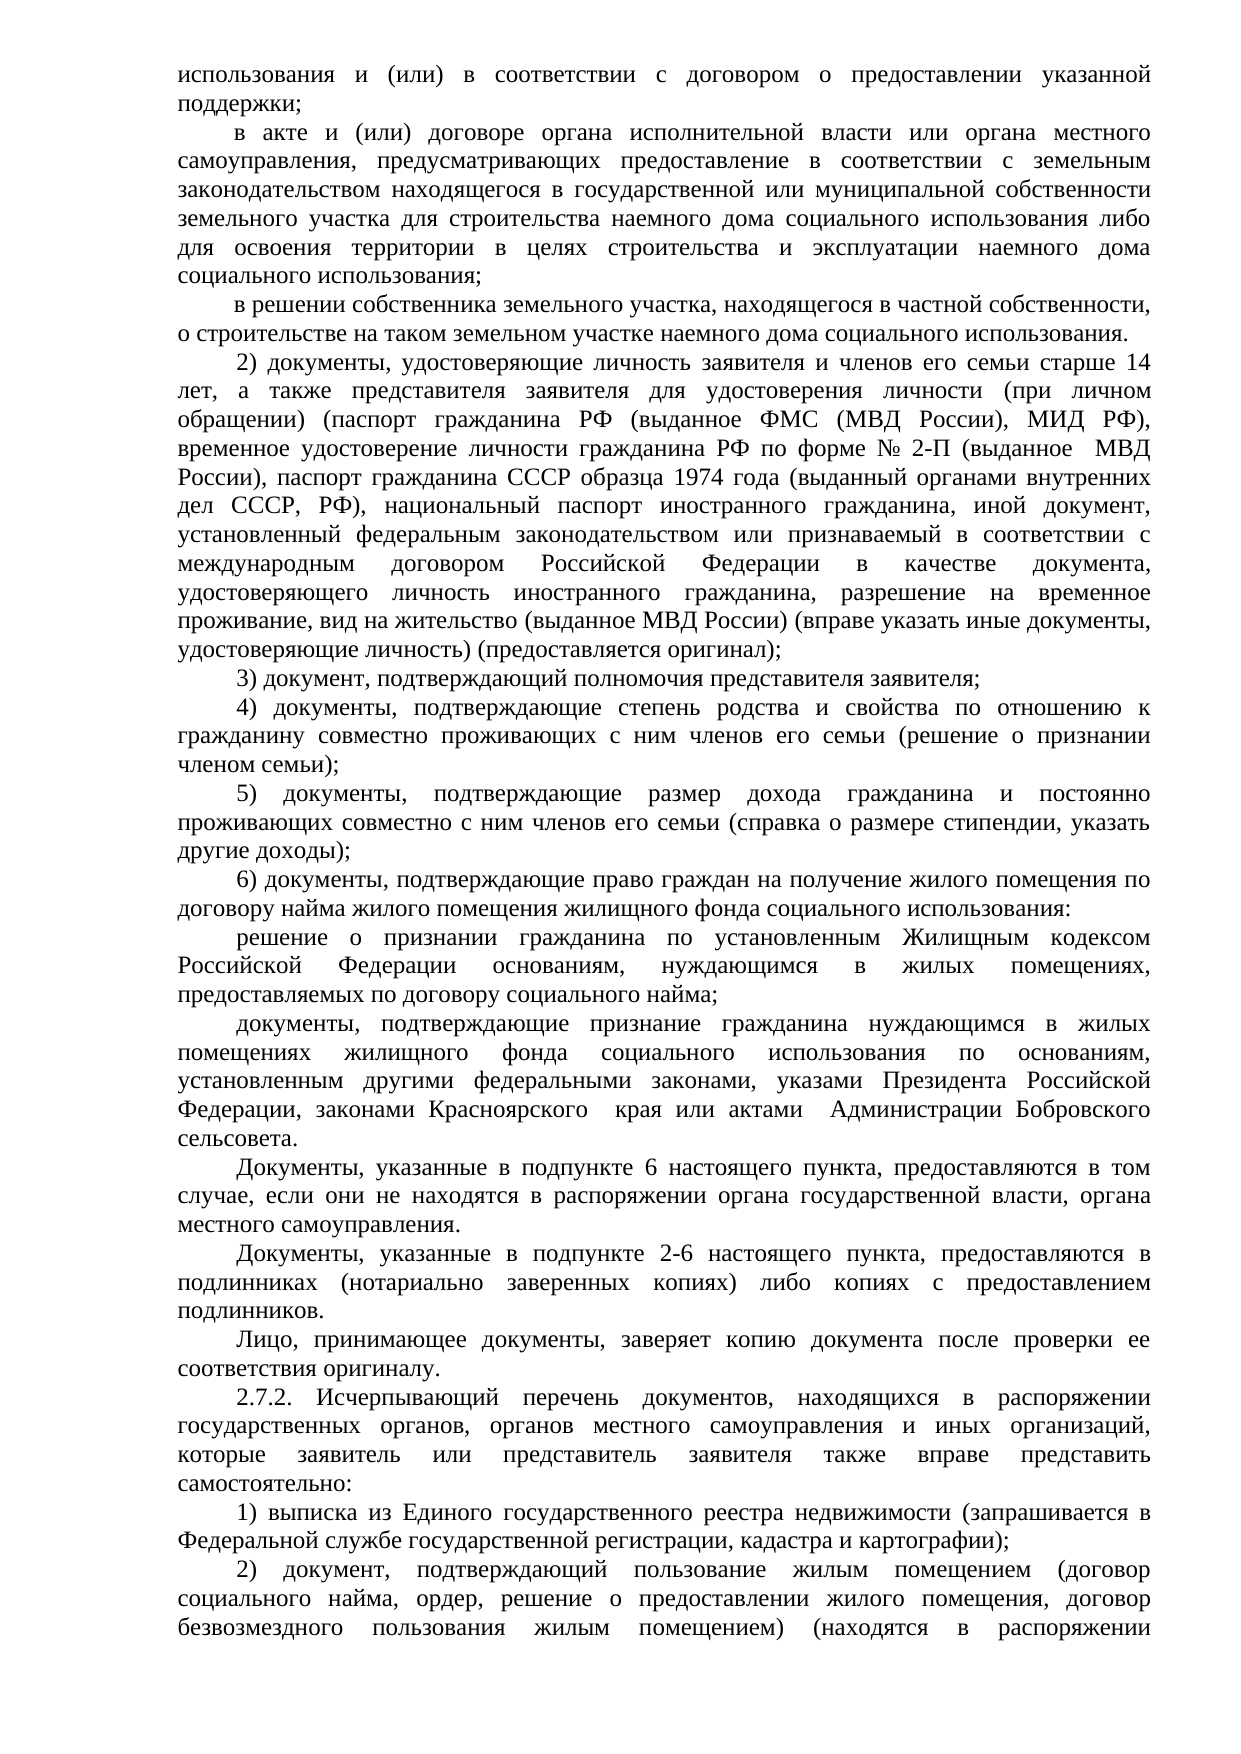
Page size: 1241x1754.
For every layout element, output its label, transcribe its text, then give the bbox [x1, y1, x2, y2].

text 6) документы, подтверждающие право граждан на получение жилого помещения по договору найма жилого помещения жилищного фонда социального использования: [177, 864, 1152, 922]
text 5) документы, подтверждающие размер дохода гражданина и постоянно проживающих совместно с ним членов его семьи (справка о размере стипендии, указать другие доходы); [177, 778, 1152, 864]
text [177, 1554, 1152, 1640]
text 4) документы, подтверждающие степень родства и свойства по отношению к гражданину совместно проживающих с ним членов его семьи (решение о признании членом семьи); [177, 692, 1152, 778]
text Документы, указанные в подпункте 2-6 настоящего пункта, предоставляются в подлинниках (нотариально заверенных копиях) либо копиях с предоставлением подлинников. [177, 1238, 1152, 1324]
text 3) документ, подтверждающий полномочия представителя заявителя; [177, 663, 1152, 692]
text Лицо, принимающее документы, заверяет копию документа после проверки ее соответствия оригиналу. [177, 1324, 1152, 1382]
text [177, 59, 1152, 117]
text 1) выписка из Единого государственного реестра недвижимости (запрашивается в Федеральной службе государственной регистрации, кадастра и картографии); [177, 1497, 1152, 1554]
text в решении собственника земельного участка, находящегося в частной собственности, о строительстве на таком земельном участке наемного дома социального использования. [177, 289, 1152, 347]
text в акте и (или) договоре органа исполнительной власти или органа местного самоуправления, предусматривающих предоставление в соответствии с земельным законодательством находящегося в государственной или муниципальной собственности земельного участка для строительства наемного дома социального использования либо для освоения территории в целях строительства и эксплуатации наемного дома социального использования; [177, 117, 1152, 289]
text Документы, указанные в подпункте 6 настоящего пункта, предоставляются в том случае, если они не находятся в распоряжении органа государственной власти, органа местного самоуправления. [177, 1152, 1152, 1238]
text 2) документы, удостоверяющие личность заявителя и членов его семьи старше 14 лет, а также представителя заявителя для удостоверения личности (при личном обращении) (паспорт гражданина РФ (выданное ФМС (МВД России), МИД РФ), временное удостоверение личности гражданина РФ по форме № 2-П (выданное МВД России), паспорт гражданина СССР образца 1974 года (выданный органами внутренних дел СССР, РФ), национальный паспорт иностранного гражданина, иной документ, установленный федеральным законодательством или признаваемый в соответствии с международным договором Российской Федерации в качестве документа, удостоверяющего личность иностранного гражданина, разрешение на временное проживание, вид на жительство (выданное МВД России) (вправе указать иные документы, удостоверяющие личность) (предоставляется оригинал); [177, 347, 1152, 663]
text 2.7.2. Исчерпывающий перечень документов, находящихся в распоряжении государственных органов, органов местного самоуправления и иных организаций, которые заявитель или представитель заявителя также вправе представить самостоятельно: [177, 1382, 1152, 1497]
text документы, подтверждающие признание гражданина нуждающимся в жилых помещениях жилищного фонда социального использования по основаниям, установленным другими федеральными законами, указами Президента Российской Федерации, законами Красноярского края или актами Администрации Бобровского сельсовета. [177, 1008, 1152, 1152]
text решение о признании гражданина по установленным Жилищным кодексом Российской Федерации основаниям, нуждающимся в жилых помещениях, предоставляемых по договору социального найма; [177, 922, 1152, 1008]
